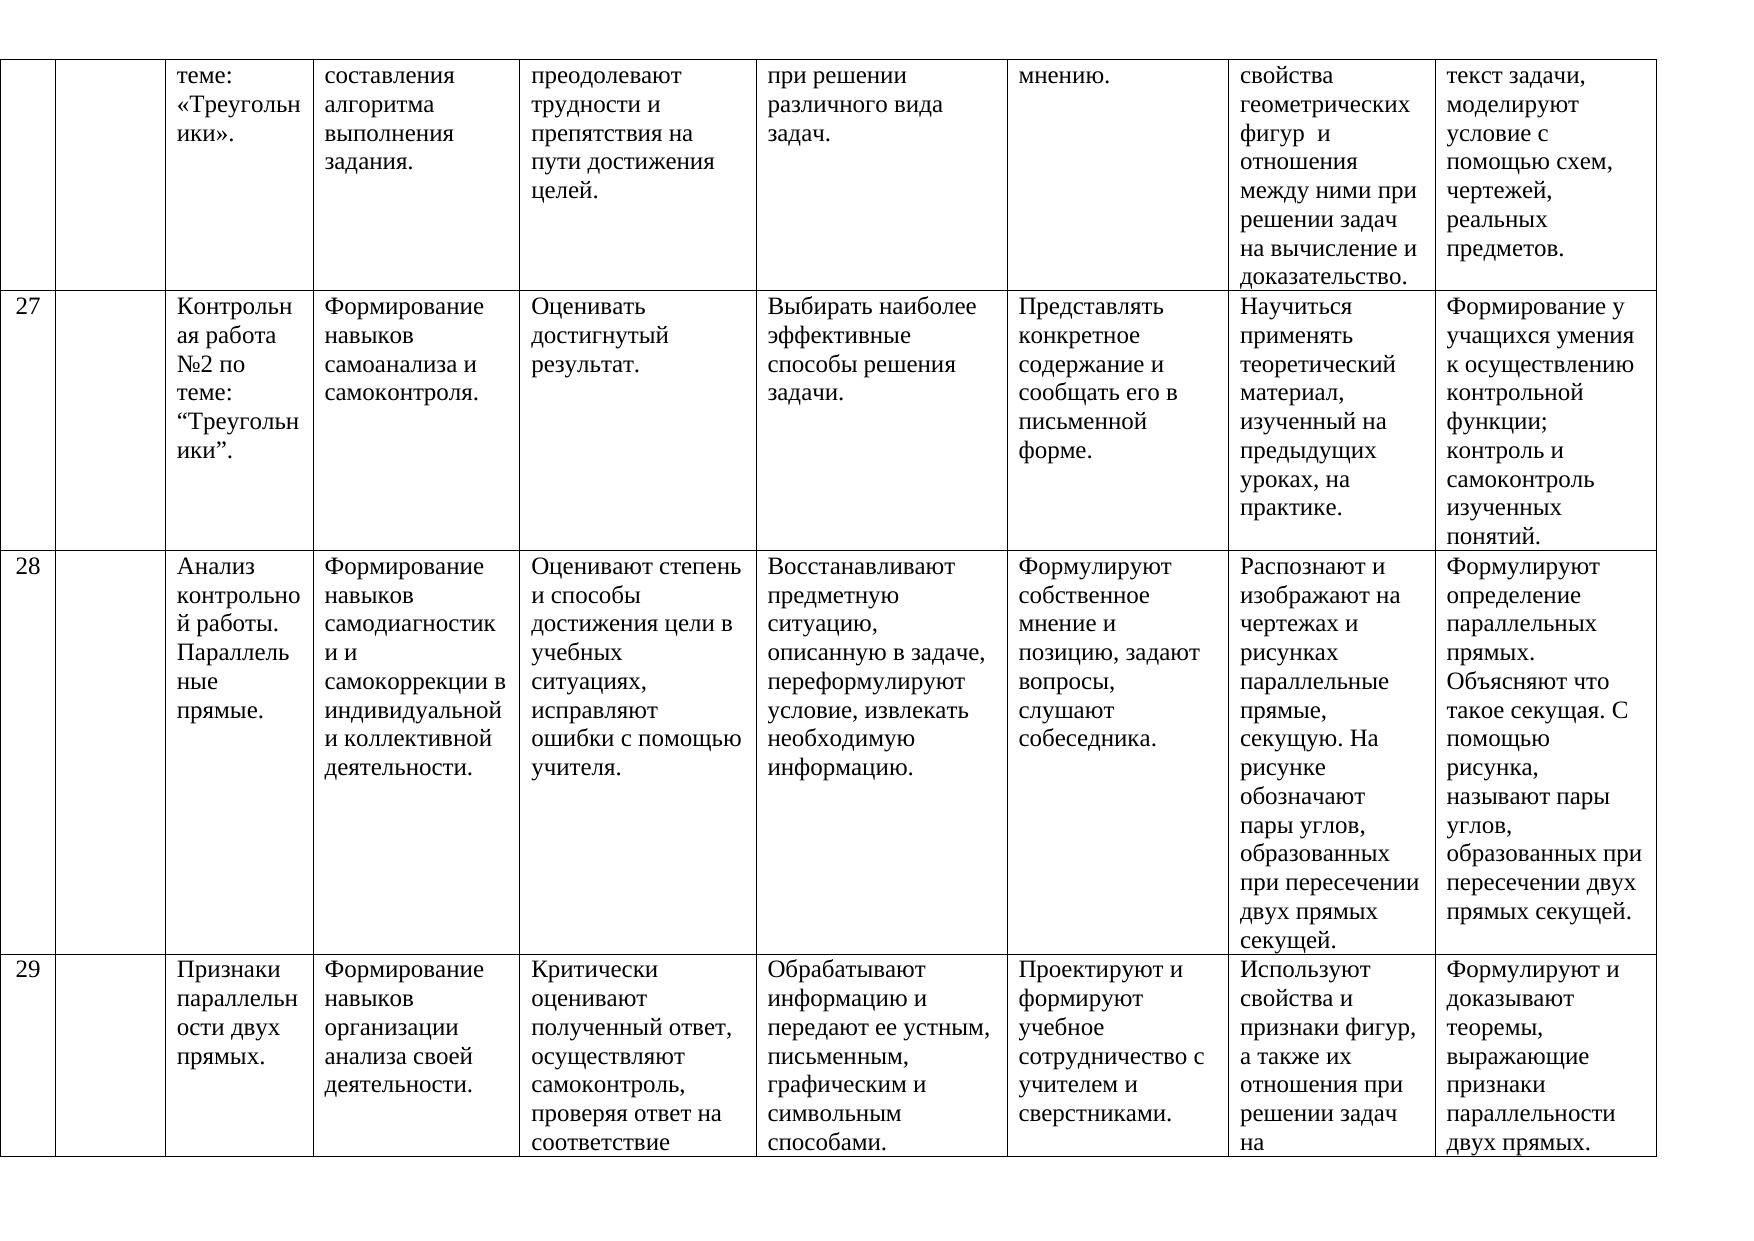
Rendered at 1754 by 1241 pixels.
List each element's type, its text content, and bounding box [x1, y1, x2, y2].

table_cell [1008, 955, 1228, 1156]
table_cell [757, 60, 1007, 290]
table_cell 29 [1, 955, 55, 1156]
table_cell [56, 551, 165, 953]
table_cell Научиться применять теоретический материал, изученный на предыдущих уроках, на практике. [1229, 291, 1435, 550]
table_cell 26 [1, 60, 55, 290]
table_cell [1229, 60, 1435, 290]
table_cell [166, 60, 313, 290]
table_cell Оценивать достигнутый результат. [520, 291, 756, 550]
table_cell 27 [1, 291, 55, 550]
table_cell [56, 955, 165, 1156]
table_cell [314, 955, 519, 1156]
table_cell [1008, 60, 1228, 290]
table_cell Распознают и изображают на чертежах и рисунках параллельные прямые, секущую. На рисунке обозначают пары углов, образованных при пересечении двух прямых секущей. [1229, 551, 1435, 953]
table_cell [1436, 955, 1656, 1156]
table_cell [1229, 955, 1435, 1156]
table_cell Контрольная работа №2 по теме: “Треугольники”. [166, 291, 313, 550]
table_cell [520, 955, 756, 1156]
table_cell Оценивают степень и способы достижения цели в учебных ситуациях, исправляют ошибки с помощью учителя. [520, 551, 756, 953]
table_cell Формулируют определение параллельных прямых. Объясняют что такое секущая. С помощью рисунка, называют пары углов, образованных при пересечении двух прямых секущей. [1436, 551, 1656, 953]
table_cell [520, 60, 756, 290]
table_cell [56, 291, 165, 550]
table_cell Восстанавливают предметную ситуацию, описанную в задаче, переформулируют условие, извлекать необходимую информацию. [757, 551, 1007, 953]
table_cell Представлять конкретное содержание и сообщать его в письменной форме. [1008, 291, 1228, 550]
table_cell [757, 955, 1007, 1156]
table_cell Формулируют собственное мнение и позицию, задают вопросы, слушают собеседника. [1008, 551, 1228, 953]
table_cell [314, 60, 519, 290]
table_cell Формирование навыков самоанализа и самоконтроля. [314, 291, 519, 550]
table_cell Анализ контрольной работы. Параллельные прямые. [166, 551, 313, 953]
table_cell Формирование навыков самодиагностики и самокоррекции в индивидуальной и коллективной деятельности. [314, 551, 519, 953]
table_cell Выбирать наиболее эффективные способы решения задачи. [757, 291, 1007, 550]
table_cell 28 [1, 551, 55, 953]
table_cell Формирование у учащихся умения к осуществлению контрольной функции; контроль и самоконтроль изученных понятий. [1436, 291, 1656, 550]
table_cell [56, 60, 165, 290]
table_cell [1436, 60, 1656, 290]
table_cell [166, 955, 313, 1156]
